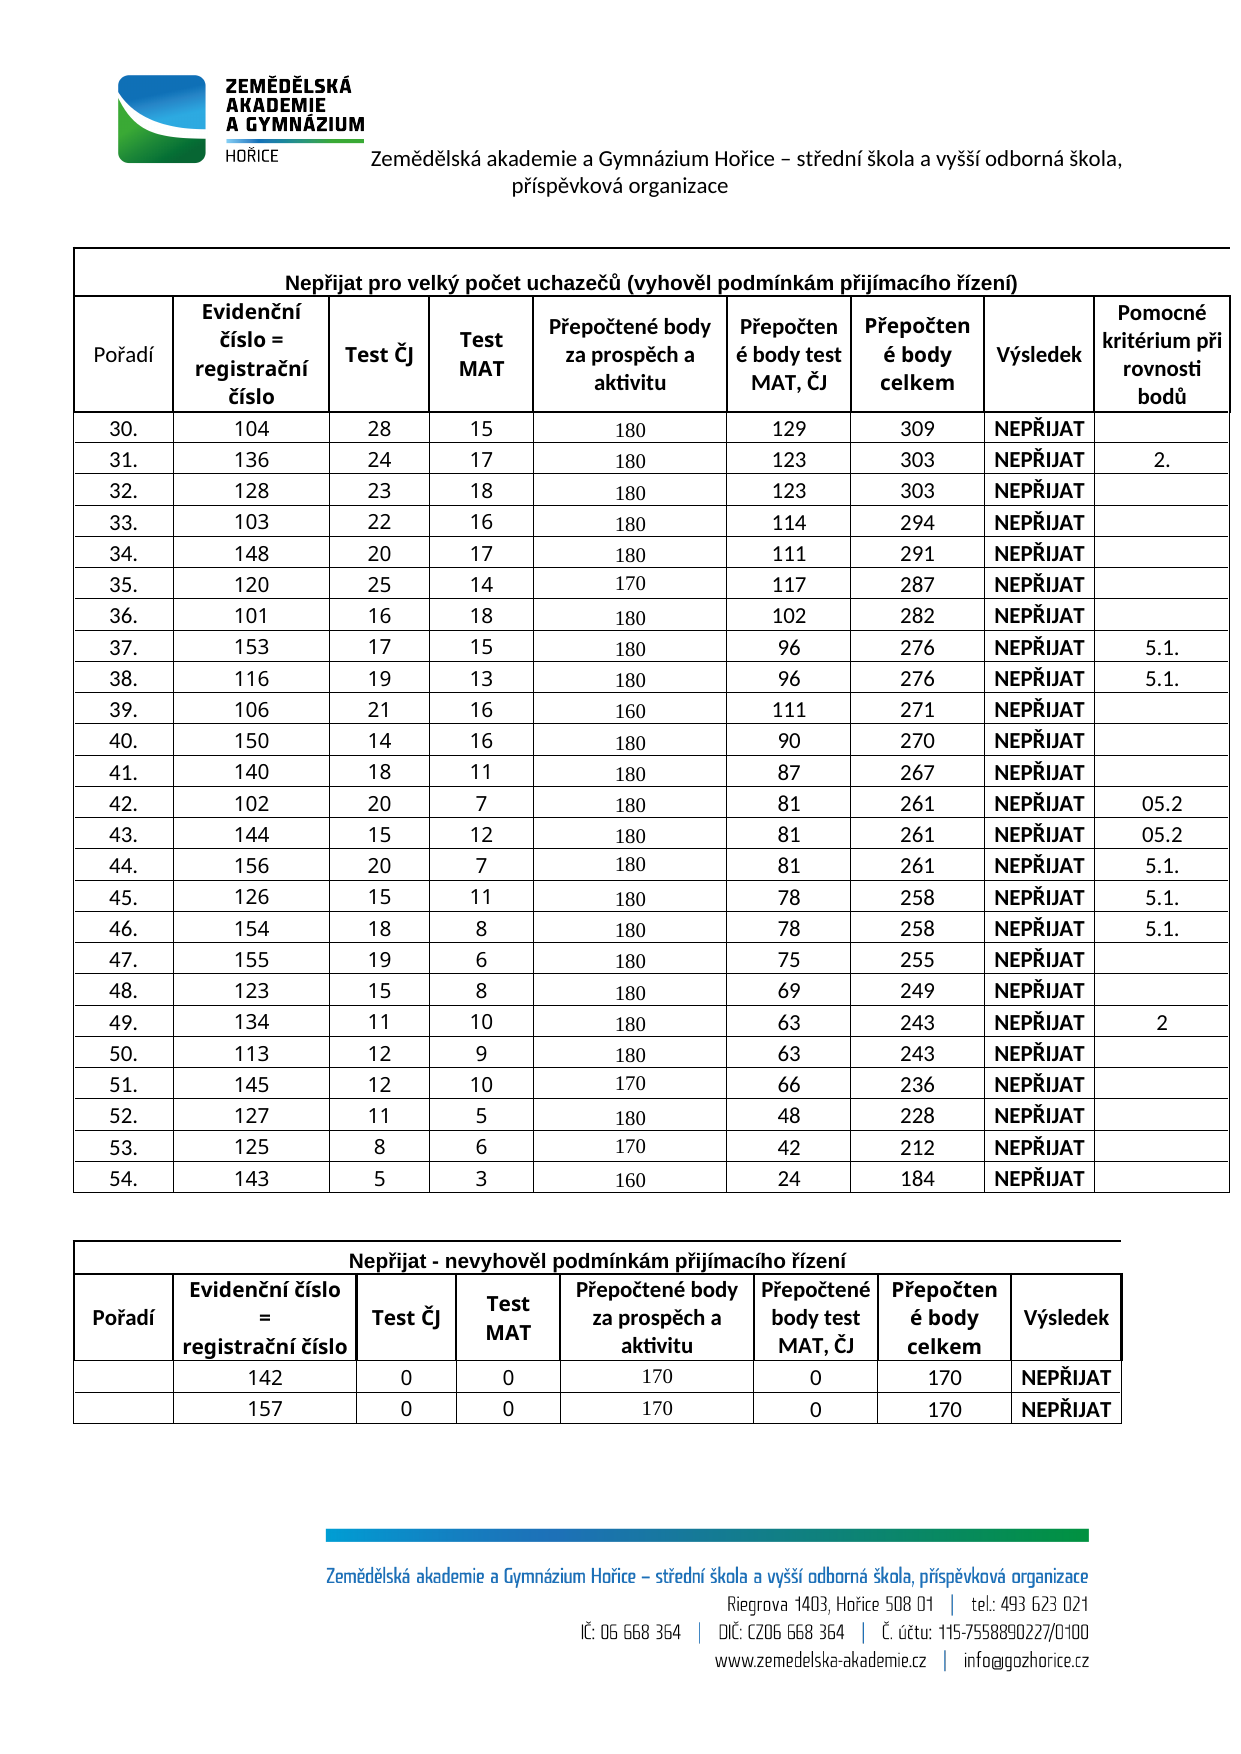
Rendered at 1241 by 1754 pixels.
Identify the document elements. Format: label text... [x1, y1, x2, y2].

picture [116, 73, 371, 166]
table_cell [1095, 755, 1229, 786]
table_cell 50. [74, 1036, 173, 1067]
table_cell 102 [174, 787, 329, 817]
table_cell [1095, 1036, 1229, 1067]
table_cell 6 [430, 943, 533, 973]
table_cell 96 [727, 662, 850, 692]
table_cell 28 [330, 413, 429, 442]
table_cell 10 [430, 1006, 533, 1036]
table_cell 8 [430, 912, 533, 942]
table_cell 180 [534, 818, 726, 848]
table_cell 2. [1095, 442, 1229, 473]
table_cell Přepočtené body celkem [852, 297, 983, 411]
table_cell 3 [430, 1162, 533, 1192]
table_cell 155 [174, 943, 329, 973]
table_cell NEPŘIJAT [985, 1099, 1094, 1129]
table_cell 180 [534, 912, 726, 942]
table_cell 12 [330, 1068, 429, 1098]
table_cell NEPŘIJAT [985, 506, 1094, 536]
table_cell 15 [330, 974, 429, 1004]
table_cell NEPŘIJAT [1012, 1361, 1121, 1392]
table_cell NEPŘIJAT [985, 849, 1094, 879]
table_cell 53. [74, 1130, 173, 1161]
table_cell 36. [74, 598, 173, 629]
table_cell 271 [851, 693, 984, 723]
table_cell Pořadí [75, 297, 172, 411]
table_cell 114 [727, 506, 850, 536]
table_cell 106 [174, 693, 329, 723]
table_cell 9 [430, 1037, 533, 1067]
table_cell 228 [851, 1099, 984, 1129]
table_cell [1095, 567, 1229, 598]
table_cell 0 [457, 1361, 560, 1392]
table_cell 90 [727, 724, 850, 754]
table_cell 7 [430, 787, 533, 817]
table_cell Přepočtené body test MAT, ČJ [728, 297, 850, 411]
table_cell 170 [534, 568, 726, 598]
table_cell 160 [534, 1162, 726, 1192]
table_cell 156 [174, 849, 329, 879]
table_cell 184 [851, 1162, 984, 1192]
table_cell 282 [851, 599, 984, 629]
table_cell [1095, 505, 1229, 536]
table_cell NEPŘIJAT [985, 912, 1094, 942]
table_cell 303 [851, 443, 984, 473]
table_cell 180 [534, 631, 726, 661]
table_cell [1095, 1130, 1229, 1161]
table_cell 258 [851, 912, 984, 942]
table_cell 180 [534, 974, 726, 1004]
table_cell 17 [430, 443, 533, 473]
table_cell 5.1. [1095, 661, 1229, 692]
table_cell Výsledek [1012, 1275, 1120, 1360]
table_cell NEPŘIJAT [985, 974, 1094, 1004]
table_cell 11 [430, 756, 533, 786]
table_cell 69 [727, 974, 850, 1004]
table_cell 150 [174, 724, 329, 754]
table_cell 18 [330, 912, 429, 942]
table_cell 170 [561, 1361, 753, 1392]
table_cell 180 [534, 724, 726, 754]
table_cell Test MAT [430, 297, 532, 411]
table_cell [74, 1361, 173, 1392]
table_cell 126 [174, 881, 329, 911]
table_cell 5.1. [1095, 880, 1229, 911]
table_cell NEPŘIJAT [985, 943, 1094, 973]
table_cell 15 [430, 413, 533, 442]
table_cell Pomocné kritérium při rovnosti bodů [1095, 297, 1229, 411]
table_cell 8 [330, 1131, 429, 1161]
table_cell 46. [74, 911, 173, 942]
table_cell 212 [851, 1131, 984, 1161]
table_cell 33. [74, 505, 173, 536]
table_cell 111 [727, 693, 850, 723]
table_cell 11 [330, 1006, 429, 1036]
table_cell NEPŘIJAT [985, 818, 1094, 848]
table_cell 22 [330, 506, 429, 536]
table_cell 180 [534, 537, 726, 567]
table_cell 12 [330, 1037, 429, 1067]
table_cell Pořadí [75, 1275, 172, 1360]
table_cell 258 [851, 881, 984, 911]
table_cell 180 [534, 599, 726, 629]
table_cell NEPŘIJAT [985, 1068, 1094, 1098]
table_cell [1095, 723, 1229, 754]
table_cell 24 [330, 443, 429, 473]
table_cell NEPŘIJAT [985, 474, 1094, 504]
table_cell 96 [727, 631, 850, 661]
table_cell 0 [754, 1361, 877, 1392]
table_cell 45. [74, 880, 173, 911]
table_cell 8 [430, 974, 533, 1004]
table_cell 180 [534, 1037, 726, 1067]
table_cell NEPŘIJAT [985, 537, 1094, 567]
table_cell 180 [534, 413, 726, 442]
table_cell [1095, 942, 1229, 973]
table_cell 32. [74, 473, 173, 504]
table_cell NEPŘIJAT [985, 1037, 1094, 1067]
table_cell NEPŘIJAT [1012, 1392, 1121, 1423]
table_header Nepřijat - nevyhověl podmínkám přijímacího řízení [75, 1242, 1121, 1273]
table_cell 287 [851, 568, 984, 598]
table_cell 7 [430, 849, 533, 879]
table_cell 180 [534, 943, 726, 973]
table_cell 154 [174, 912, 329, 942]
table_cell 24 [727, 1162, 850, 1192]
table_cell 243 [851, 1037, 984, 1067]
table_cell 87 [727, 756, 850, 786]
table_cell [74, 1392, 173, 1423]
table_cell 66 [727, 1068, 850, 1098]
table_cell 78 [727, 912, 850, 942]
table_cell 170 [561, 1393, 753, 1423]
table_cell 180 [534, 881, 726, 911]
table_cell 249 [851, 974, 984, 1004]
table_cell Přepočtené body celkem [879, 1275, 1010, 1360]
table_cell 42. [74, 786, 173, 817]
table_cell 40. [74, 723, 173, 754]
table_cell 51. [74, 1067, 173, 1098]
table_cell 180 [534, 662, 726, 692]
table_cell 5.1. [1095, 911, 1229, 942]
table_cell 14 [430, 568, 533, 598]
table_cell Přepočtené body test MAT, ČJ [755, 1275, 877, 1360]
table_cell NEPŘIJAT [985, 693, 1094, 723]
table_cell 47. [74, 942, 173, 973]
table_cell 170 [878, 1361, 1011, 1392]
table_cell 148 [174, 537, 329, 567]
table_cell 15 [330, 818, 429, 848]
table_cell [1095, 598, 1229, 629]
table_cell 143 [174, 1162, 329, 1192]
table_cell 0 [357, 1393, 456, 1423]
table_cell 127 [174, 1099, 329, 1129]
table_cell 140 [174, 756, 329, 786]
table_cell 21 [330, 693, 429, 723]
table_cell 180 [534, 1006, 726, 1036]
table_cell [1095, 473, 1229, 504]
table_cell Přepočtené body za prospěch a aktivitu [561, 1275, 753, 1360]
table_header Nepřijat pro velký počet uchazečů (vyhověl podmínkám přijímacího řízení) [75, 249, 1230, 295]
table_cell Test ČJ [358, 1275, 455, 1360]
table_cell 291 [851, 537, 984, 567]
table_cell 160 [534, 693, 726, 723]
table_cell 63 [727, 1006, 850, 1036]
table_cell NEPŘIJAT [985, 1131, 1094, 1161]
table_cell 75 [727, 943, 850, 973]
table_cell [1095, 692, 1229, 723]
table_cell 18 [330, 756, 429, 786]
table_cell 111 [727, 537, 850, 567]
table_cell 180 [534, 474, 726, 504]
table_cell 30. [74, 413, 173, 442]
table_cell 123 [727, 443, 850, 473]
table_cell 81 [727, 818, 850, 848]
table_cell 35. [74, 567, 173, 598]
table_cell 19 [330, 943, 429, 973]
table_cell 261 [851, 818, 984, 848]
table_cell 125 [174, 1131, 329, 1161]
table_cell 38. [74, 661, 173, 692]
table_cell 0 [754, 1393, 877, 1423]
table_cell 37. [74, 630, 173, 661]
table_cell 180 [534, 787, 726, 817]
table_cell 14 [330, 724, 429, 754]
table_cell NEPŘIJAT [985, 568, 1094, 598]
table_cell 19 [330, 662, 429, 692]
table_cell 309 [851, 413, 984, 442]
table_cell 54. [74, 1161, 173, 1192]
table_cell 78 [727, 881, 850, 911]
table_cell 10 [430, 1068, 533, 1098]
table_cell 142 [174, 1361, 356, 1392]
table_cell 294 [851, 506, 984, 536]
table_cell 41. [74, 755, 173, 786]
table_cell Test ČJ [330, 297, 428, 411]
table_cell 103 [174, 506, 329, 536]
table_cell 116 [174, 662, 329, 692]
table_cell 180 [534, 849, 726, 879]
table_cell 16 [430, 506, 533, 536]
table_cell NEPŘIJAT [985, 787, 1094, 817]
table_cell 23 [330, 474, 429, 504]
table_cell 11 [330, 1099, 429, 1129]
table_cell [1095, 1098, 1229, 1129]
table_cell 44. [74, 848, 173, 879]
table_cell 236 [851, 1068, 984, 1098]
table_cell Evidenční číslo = registrační číslo [174, 297, 328, 411]
table_cell 117 [727, 568, 850, 598]
table_cell 113 [174, 1037, 329, 1067]
table_cell 180 [534, 756, 726, 786]
table_cell 123 [727, 474, 850, 504]
table_cell Test MAT [457, 1275, 559, 1360]
table_cell 18 [430, 474, 533, 504]
table_cell 270 [851, 724, 984, 754]
table_cell 63 [727, 1037, 850, 1067]
table_cell 15 [330, 881, 429, 911]
table_cell 134 [174, 1006, 329, 1036]
table_cell 123 [174, 974, 329, 1004]
table_cell 52. [74, 1098, 173, 1129]
table_cell 13 [430, 662, 533, 692]
table_cell 17 [430, 537, 533, 567]
table_cell 5 [330, 1162, 429, 1192]
table_cell Evidenční číslo = registrační číslo [174, 1275, 355, 1360]
table_cell 6 [430, 1131, 533, 1161]
table_cell NEPŘIJAT [985, 599, 1094, 629]
table_cell 144 [174, 818, 329, 848]
table_cell 129 [727, 413, 850, 442]
table_cell 39. [74, 692, 173, 723]
table_cell 15 [430, 631, 533, 661]
table_cell [1095, 411, 1229, 442]
table_cell 276 [851, 631, 984, 661]
table_cell 12 [430, 818, 533, 848]
table_cell NEPŘIJAT [985, 662, 1094, 692]
table_cell 05.2 [1095, 786, 1229, 817]
table_cell 31. [74, 442, 173, 473]
table_cell 255 [851, 943, 984, 973]
table_cell 157 [174, 1393, 356, 1423]
table_cell 120 [174, 568, 329, 598]
table_cell 5.1. [1095, 848, 1229, 879]
table_cell 104 [174, 413, 329, 442]
table_cell 48 [727, 1099, 850, 1129]
table_cell 303 [851, 474, 984, 504]
table_cell 48. [74, 973, 173, 1004]
table_cell NEPŘIJAT [985, 724, 1094, 754]
table_cell Přepočtené body za prospěch a aktivitu [534, 297, 726, 411]
table_cell 180 [534, 506, 726, 536]
table_cell 102 [727, 599, 850, 629]
picture [215, 1518, 1090, 1675]
table_cell 0 [357, 1361, 456, 1392]
table_cell 16 [430, 724, 533, 754]
table_cell 128 [174, 474, 329, 504]
table_cell NEPŘIJAT [985, 756, 1094, 786]
table_cell 43. [74, 817, 173, 848]
table_cell [1095, 973, 1229, 1004]
table_cell 16 [430, 693, 533, 723]
table_cell 170 [878, 1393, 1011, 1423]
table_cell 101 [174, 599, 329, 629]
table_cell 276 [851, 662, 984, 692]
table_cell NEPŘIJAT [985, 1162, 1094, 1192]
table_cell 11 [430, 881, 533, 911]
table_cell NEPŘIJAT [985, 443, 1094, 473]
table_cell 153 [174, 631, 329, 661]
table_cell 136 [174, 443, 329, 473]
table_cell 81 [727, 787, 850, 817]
table_cell 180 [534, 443, 726, 473]
table_cell 16 [330, 599, 429, 629]
table_cell 49. [74, 1005, 173, 1036]
table_cell 20 [330, 849, 429, 879]
table_cell 05.2 [1095, 817, 1229, 848]
table_cell [1095, 1161, 1229, 1192]
table_cell 34. [74, 536, 173, 567]
table_cell 5.1. [1095, 630, 1229, 661]
table_cell NEPŘIJAT [985, 881, 1094, 911]
table_cell 25 [330, 568, 429, 598]
table_cell NEPŘIJAT [985, 631, 1094, 661]
table_cell 18 [430, 599, 533, 629]
table_cell 42 [727, 1131, 850, 1161]
table_cell NEPŘIJAT [985, 1006, 1094, 1036]
table_cell [1095, 536, 1229, 567]
table_cell 17 [330, 631, 429, 661]
table_cell 170 [534, 1131, 726, 1161]
table_cell Výsledek [985, 297, 1093, 411]
table_cell 180 [534, 1099, 726, 1129]
table_cell 267 [851, 756, 984, 786]
table_cell 261 [851, 849, 984, 879]
table_cell 0 [457, 1393, 560, 1423]
table_cell 243 [851, 1006, 984, 1036]
table_cell 145 [174, 1068, 329, 1098]
table_cell 20 [330, 787, 429, 817]
table_cell 261 [851, 787, 984, 817]
table_cell 170 [534, 1068, 726, 1098]
table_cell 81 [727, 849, 850, 879]
table_cell [1095, 1067, 1229, 1098]
table_cell 20 [330, 537, 429, 567]
table_cell 5 [430, 1099, 533, 1129]
table_cell NEPŘIJAT [985, 413, 1094, 442]
table_cell 2 [1095, 1005, 1229, 1036]
